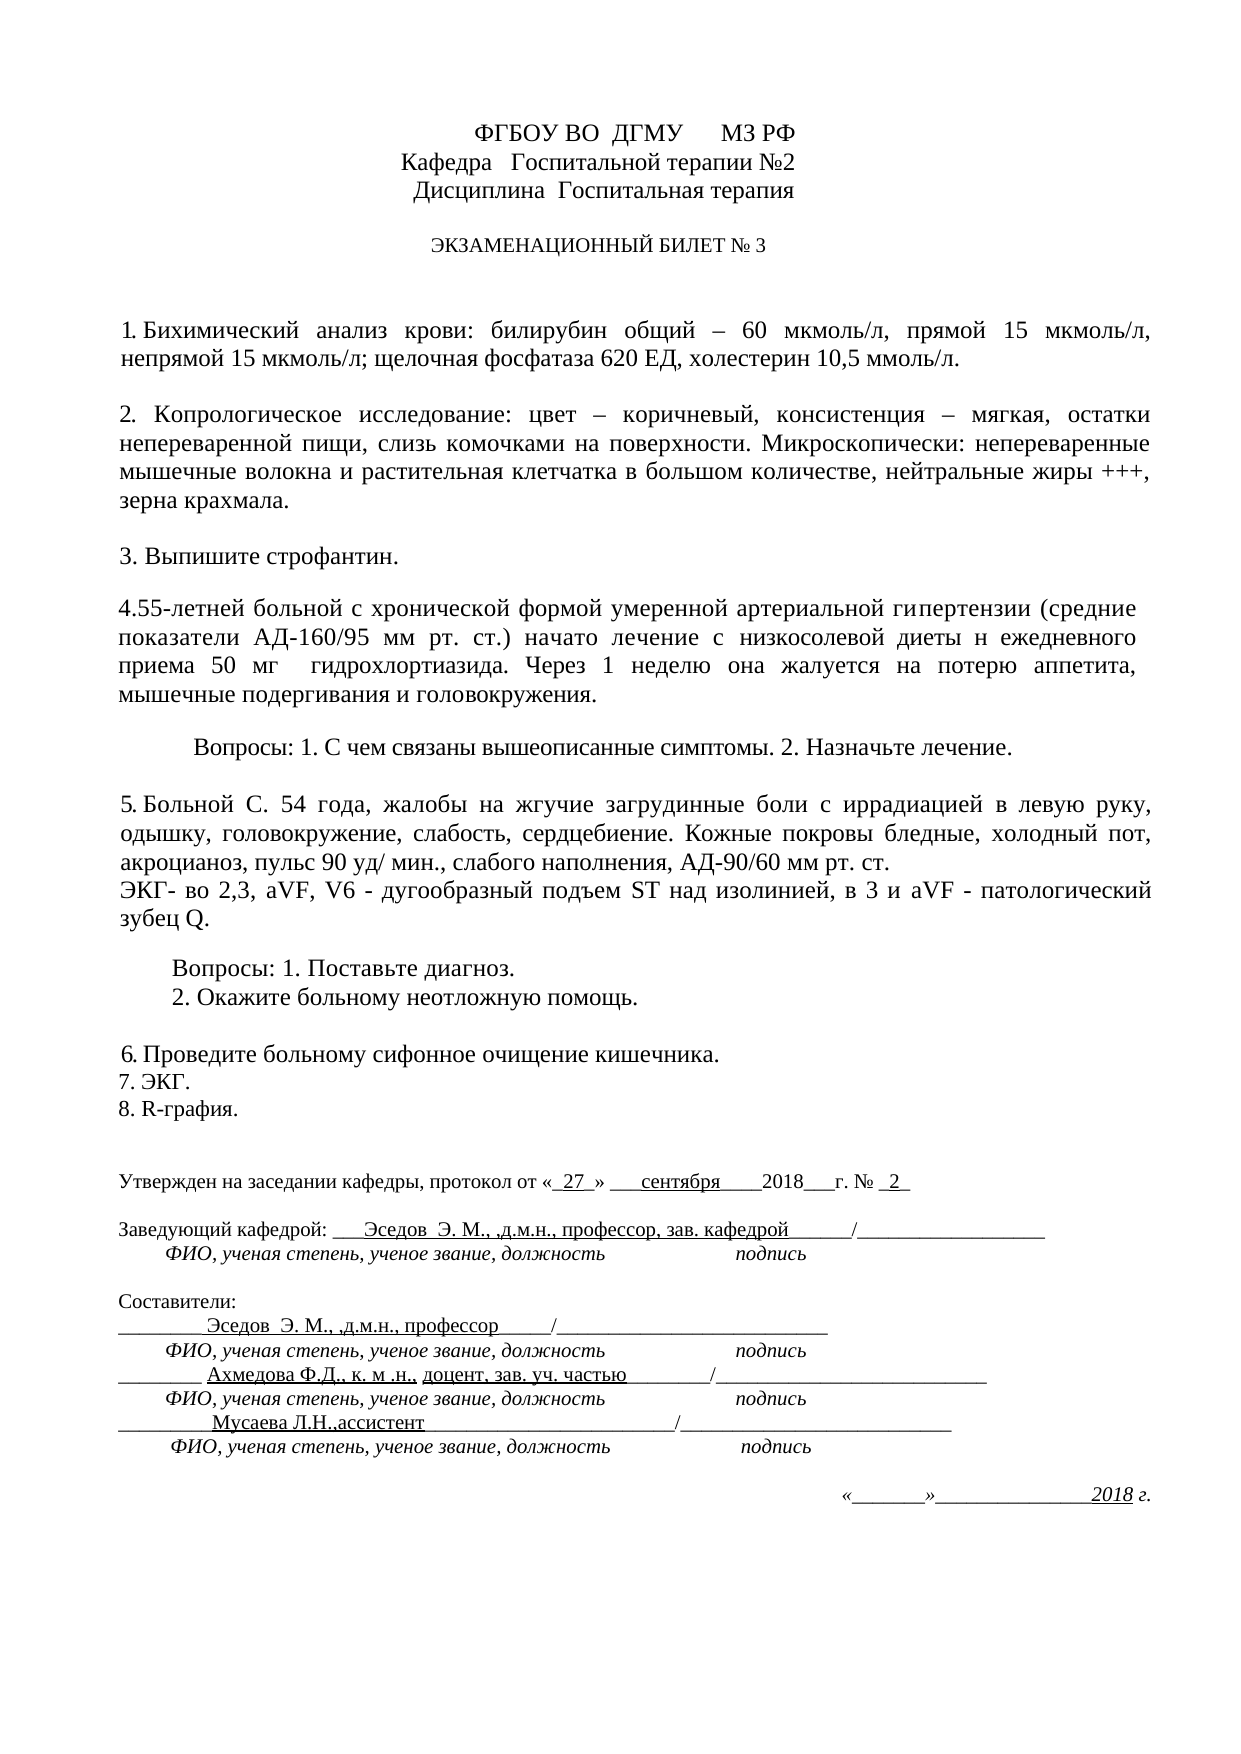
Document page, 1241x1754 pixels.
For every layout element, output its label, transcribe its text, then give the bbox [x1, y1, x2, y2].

text ФГБОУ ВО ДГМУ МЗ РФ [103, 118, 1152, 147]
text Вопросы: 1. С чем связаны вышеописанные симптомы. 2. Назначьте лечение. [119, 732, 1137, 761]
text 8. R-графия. [118, 1094, 1152, 1121]
text 6. Проведите больному сифонное очищение кишечника. [121, 1039, 1152, 1068]
text ________ Ахмедова Ф.Д., к. м .н., доцент, зав. уч. частью________/__________________________ [118, 1362, 1152, 1386]
text _________Мусаева Л.Н.,ассистент________________________/__________________________ [118, 1410, 1152, 1434]
text Дисциплина Госпитальная терапия [413, 176, 1152, 204]
text 7. ЭКГ. [118, 1068, 1152, 1094]
text Составители: [118, 1289, 1152, 1313]
text Заведующий кафедрой: ___Эседов Э. М., ,д.м.н., профессор, зав. кафедрой______/__________________ [118, 1217, 1152, 1241]
text ЭКГ- во 2,3, aVF, V6 - дугообразный подъем ST над изолинией, в 3 и aVF - патологический зубец Q. [119, 876, 1151, 932]
text ФИО, ученая степень, ученое звание, должность подпись [118, 1241, 1152, 1265]
text ФИО, ученая степень, ученое звание, должность подпись [118, 1337, 1152, 1362]
text 4.55-летней больной с хронической формой умеренной артериальной гипертензии (средние показатели АД-160/95 мм рт. ст.) начато лечение с низкосолевой диеты н ежедневного приема 50 мг гидрохлортиазида. Через 1 неделю она жалуется на потерю аппетита, мышечные подергивания и головокружения. [118, 594, 1137, 708]
text 3. Выпишите строфантин. [119, 541, 1152, 570]
text Вопросы: 1. Поставьте диагноз. [119, 953, 1152, 982]
text 5. Больной С. 54 года, жалобы на жгучие загрудинные боли с иррадиацией в левую руку, одышку, головокружение, слабость, сердцебиение. Кожные покровы бледные, холодный пот, акроцианоз, пульс 90 уд/ мин., слабого наполнения, АД-90/60 мм рт. ст. [120, 789, 1152, 875]
text «_______»_______________2018 г. [118, 1482, 1152, 1506]
text 2. Окажите больному неотложную помощь. [172, 982, 1152, 1011]
text ________ Эседов Э. М., ,д.м.н., профессор_____/__________________________ [118, 1313, 1152, 1337]
text Утвержден на заседании кафедры, протокол от «_27_» ___сентября____2018___г. № _2_ [118, 1169, 1152, 1193]
text ЭКЗАМЕНАЦИОННЫЙ БИЛЕТ № 3 [59, 233, 1137, 257]
text 1. Бихимический анализ крови: билирубин общий – 60 мкмоль/л, прямой 15 мкмоль/л, непрямой 15 мкмоль/л; щелочная фосфатаза 620 ЕД, холестерин 10,5 ммоль/л. [121, 315, 1152, 372]
text ФИО, ученая степень, ученое звание, должность подпись [118, 1434, 1152, 1458]
text ФИО, ученая степень, ученое звание, должность подпись [118, 1386, 1152, 1410]
text Кафедра Госпитальной терапии №2 [44, 147, 1152, 176]
text 2. Копрологическое исследование: цвет – коричневый, консистенция – мягкая, остатки непереваренной пищи, слизь комочками на поверхности. Микроскопически: непереваренные мышечные волокна и растительная клетчатка в большом количестве, нейтральные жиры +++, зерна крахмала. [119, 400, 1152, 514]
